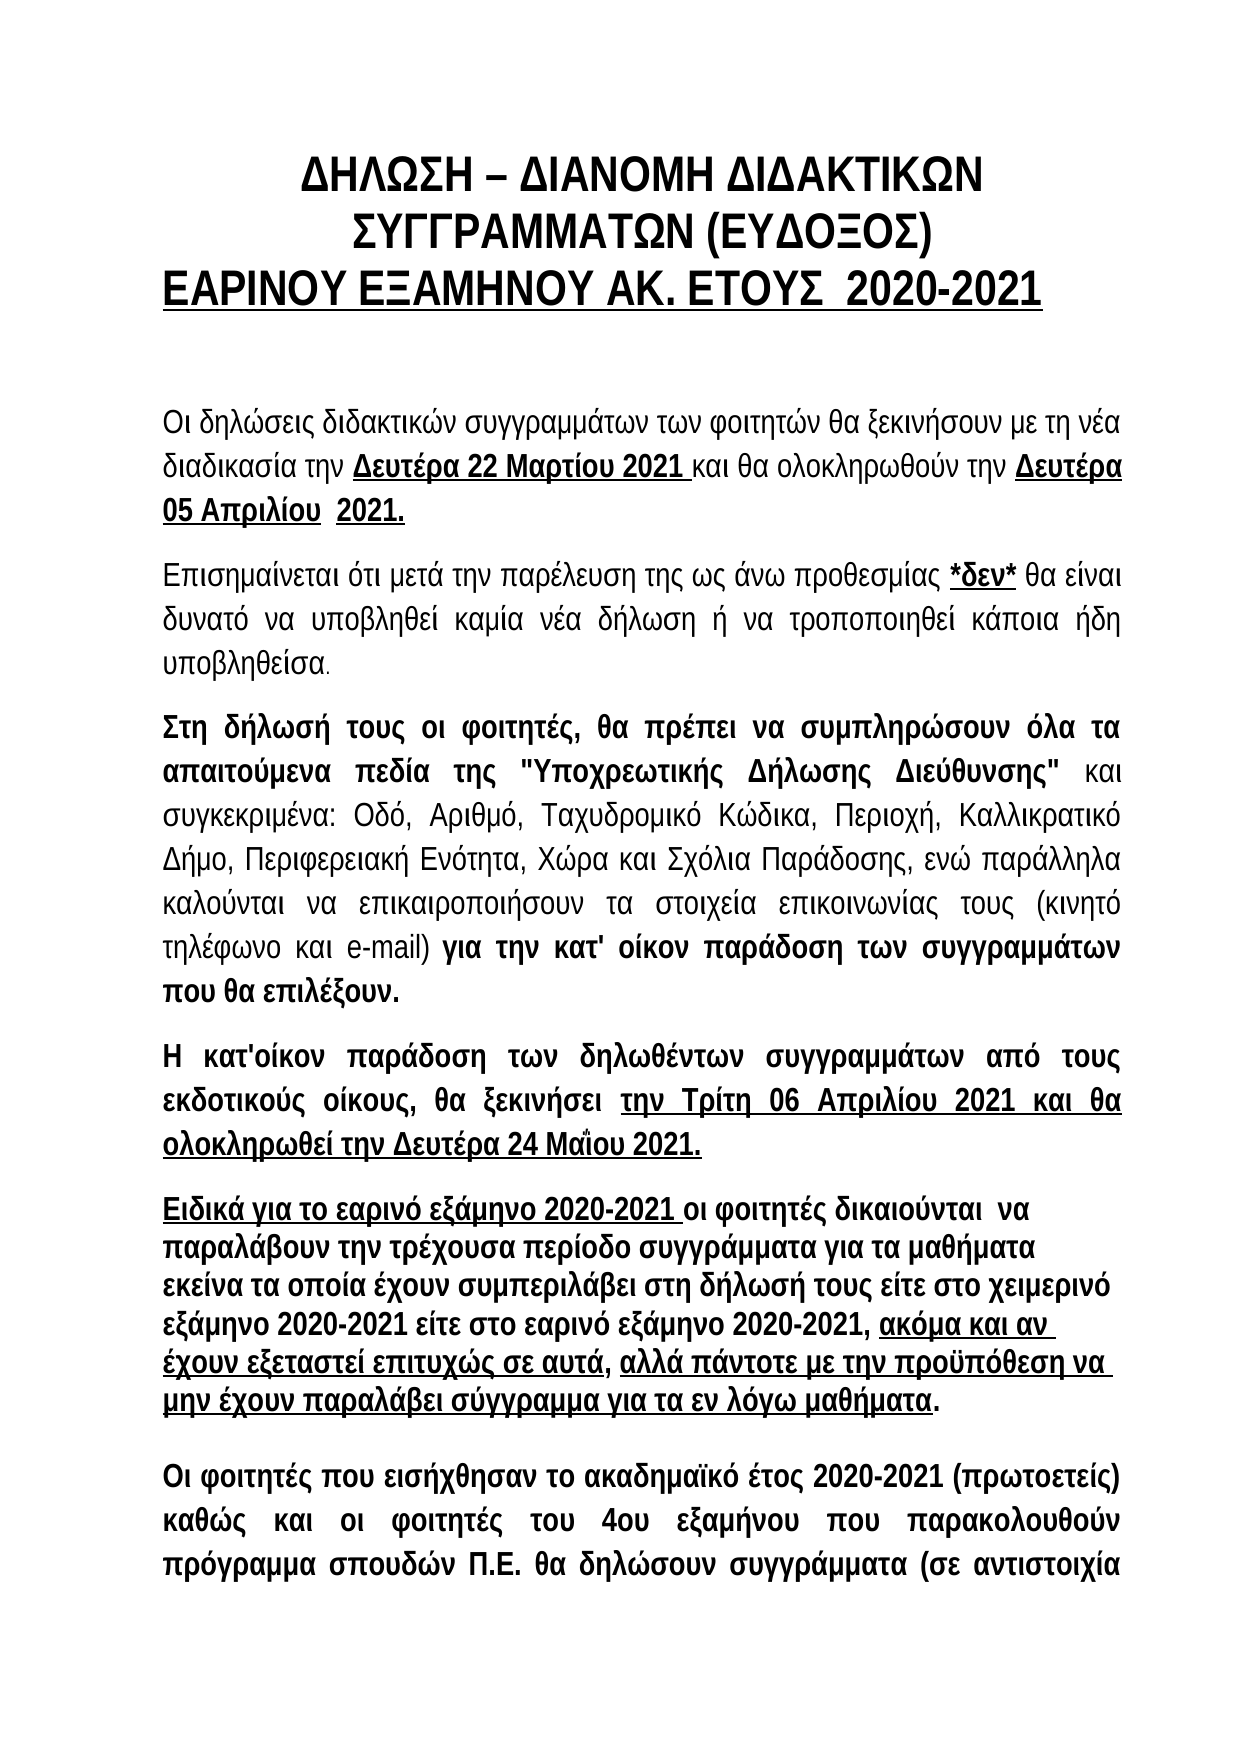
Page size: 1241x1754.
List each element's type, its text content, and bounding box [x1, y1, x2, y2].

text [162, 1457, 1122, 1583]
text ΕΑΡΙΝΟY ΕΞΑΜΗΝΟY ΑΚ. ΕΤΟΥΣ 2020-2021 [162, 259, 1122, 316]
text Η κατ'οίκον παράδοση των δηλωθέντων συγγραμμάτων από τους εκδοτικούς οίκους, θα ξεκινήσει την Τρίτη 06 Απριλίου 2021 και θα ολοκληρωθεί την Δευτέρα 24 Μαΐου 2021. [162, 1036, 1122, 1162]
text Ειδικά για το εαρινό εξάμηνο 2020-2021 οι φοιτητές δικαιούνται να παραλάβουν την τρέχουσα περίοδο συγγράμματα για τα μαθήματα εκείνα τα οποία έχουν συμπεριλάβει στη δήλωσή τους είτε στο χειμερινό εξάμηνο 2020-2021 είτε στο εαρινό εξάμηνο 2020-2021, ακόμα και αν έχουν εξεταστεί επιτυχώς σε αυτά, αλλά πάντοτε με την προϋπόθεση να μην έχουν παραλάβει σύγγραμμα για τα εν λόγω μαθήματα. [162, 1189, 1122, 1418]
text Επισημαίνεται ότι μετά την παρέλευση της ως άνω προθεσμίας *δεν* θα είναι δυνατό να υποβληθεί καμία νέα δήλωση ή να τροποποιηθεί κάποια ήδη υποβληθείσα. [162, 555, 1122, 681]
text Στη δήλωσή τους οι φοιτητές, θα πρέπει να συμπληρώσουν όλα τα απαιτούμενα πεδία της "Υποχρεωτικής Δήλωσης Διεύθυνσης" και συγκεκριμένα: Οδό, Αριθμό, Ταχυδρομικό Κώδικα, Περιοχή, Καλλικρατικό Δήμο, Περιφερειακή Ενότητα, Χώρα και Σχόλια Παράδοσης, ενώ παράλληλα καλούνται να επικαιροποιήσουν τα στοιχεία επικοινωνίας τους (κινητό τηλέφωνο και e-mail) για την κατ' οίκον παράδοση των συγγραμμάτων που θα επιλέξουν. [162, 708, 1122, 1010]
text Οι δηλώσεις διδακτικών συγγραμμάτων των φοιτητών θα ξεκινήσουν με τη νέα διαδικασία την Δευτέρα 22 Μαρτίου 2021 και θα ολοκληρωθούν την Δευτέρα 05 Απριλίου..2021. [162, 402, 1122, 528]
text ΔΗΛΩΣΗ – ΔΙΑΝΟΜΗ ΔΙΔΑΚΤΙΚΩΝ ΣΥΓΓΡΑΜΜΑΤΩΝ (ΕΥΔΟΞΟΣ) [162, 144, 1122, 259]
